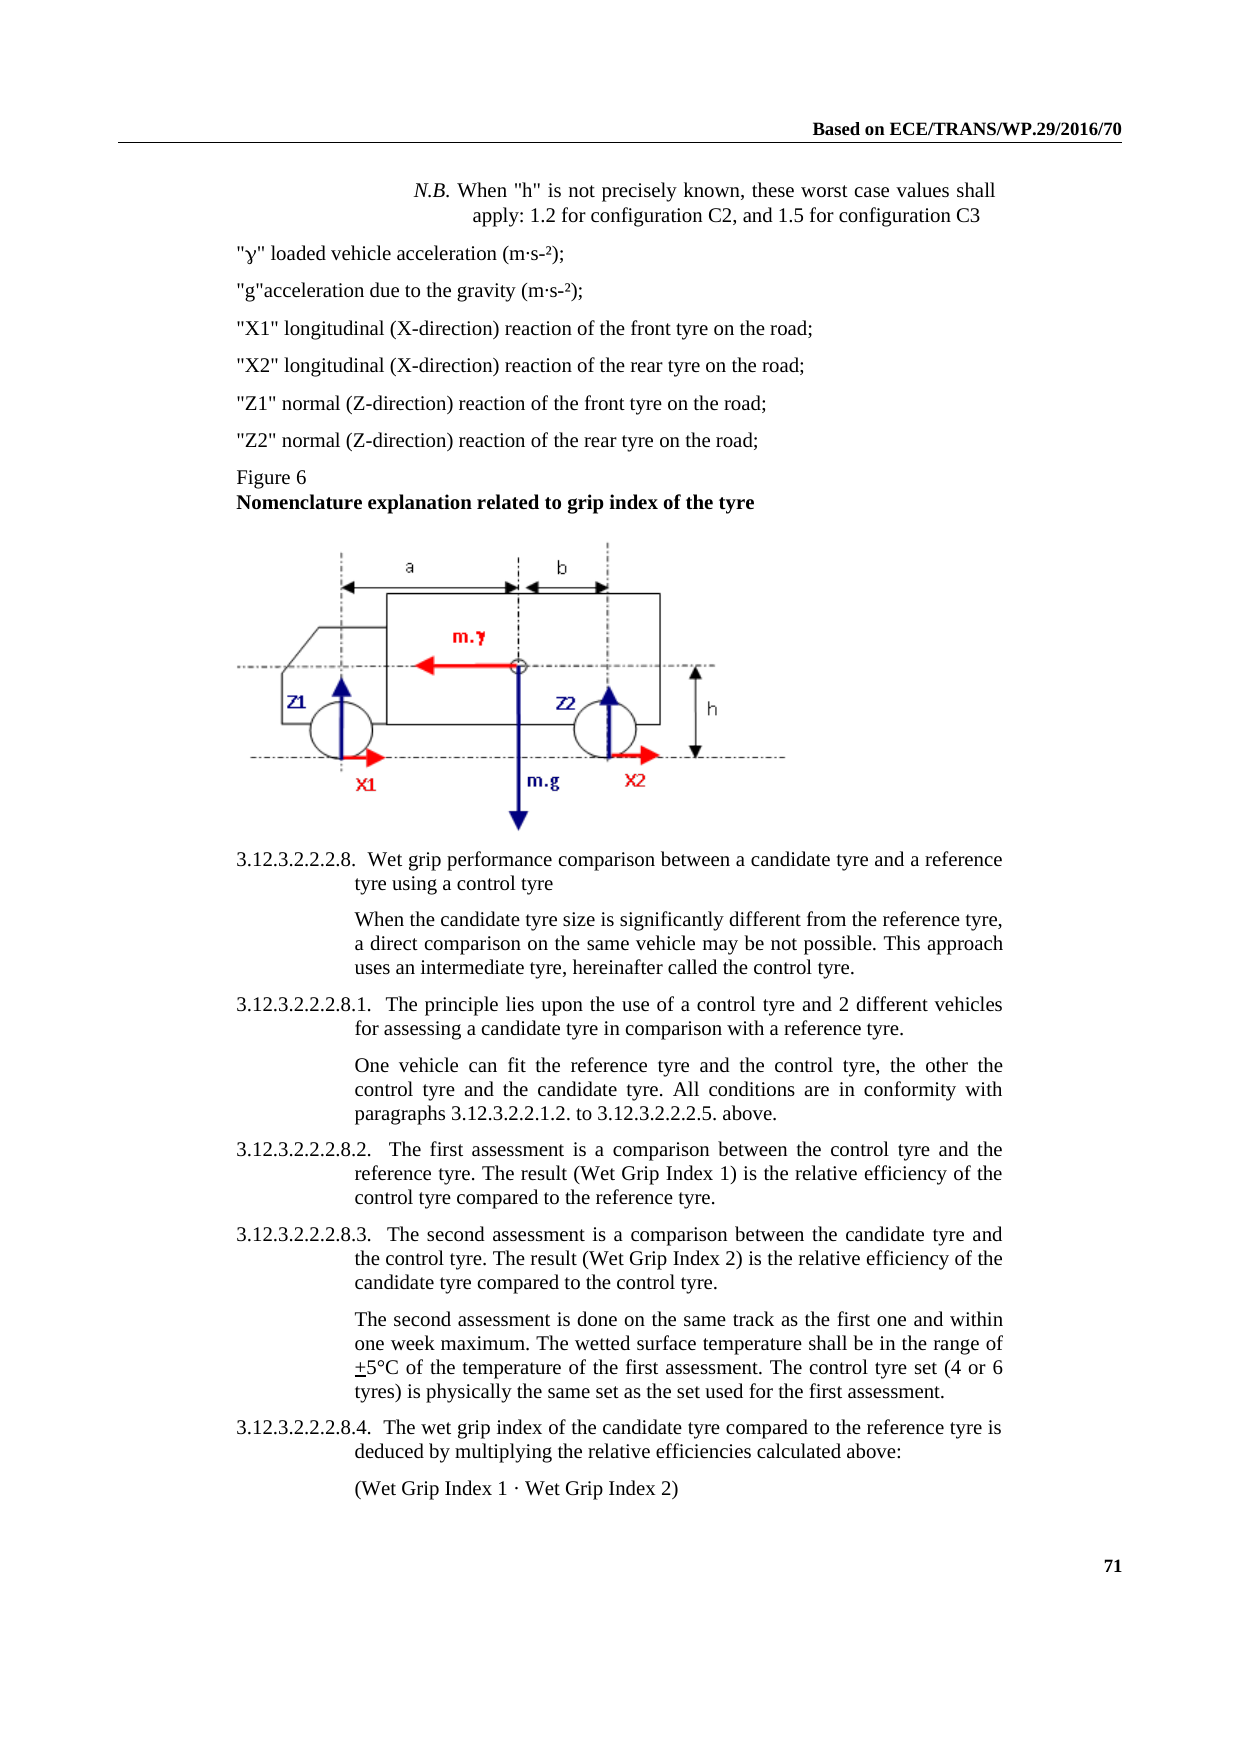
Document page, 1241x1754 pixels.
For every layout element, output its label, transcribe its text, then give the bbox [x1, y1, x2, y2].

text 3.12.3.2.2.2.8.1. The principle lies upon the use of a control tyre and 2 different vehicles for assessing a candidate tyre in comparison with a reference tyre. [236, 992, 1004, 1040]
text The second assessment is done on the same track as the first one and within one week maximum. The wetted surface temperature shall be in the range of +5°C of the temperature of the first assessment. The control tyre set (4 or 6 tyres) is physically the same set as the set used for the first assessment. [207, 1307, 1004, 1403]
text One vehicle can fit the reference tyre and the control tyre, the other the control tyre and the candidate tyre. All conditions are in conformity with paragraphs 3.12.3.2.2.1.2. to 3.12.3.2.2.2.5. above. [207, 1052, 1004, 1125]
text Figure 6 [236, 465, 1004, 489]
text 3.12.3.2.2.2.8.3. The second assessment is a comparison between the candidate tyre and the control tyre. The result (Wet Grip Index 2) is the relative efficiency of the candidate tyre compared to the control tyre. [236, 1222, 1004, 1294]
text "Z1" normal (Z-direction) reaction of the front tyre on the road; [236, 390, 1004, 415]
text (Wet Grip Index 1 · Wet Grip Index 2) [207, 1476, 1004, 1500]
text "X2" longitudinal (X-direction) reaction of the rear tyre on the road; [236, 352, 1004, 377]
text "g"acceleration due to the gravity (m∙s-²); [236, 277, 1004, 302]
text "" loaded vehicle acceleration (m∙s-²); [236, 240, 1004, 265]
text 3.12.3.2.2.2.8. Wet grip performance comparison between a candidate tyre and a reference tyre using a control tyre [236, 847, 1004, 895]
text 3.12.3.2.2.2.8.4. The wet grip index of the candidate tyre compared to the reference tyre is deduced by multiplying the relative efficiencies calculated above: [236, 1415, 1004, 1463]
text "Z2" normal (Z-direction) reaction of the rear tyre on the road; [236, 427, 1004, 452]
text Nomenclature explanation related to grip index of the tyre [236, 489, 1004, 514]
text When the candidate tyre size is significantly different from the reference tyre, a direct comparison on the same vehicle may be not possible. This approach uses an intermediate tyre, hereinafter called the control tyre. [207, 907, 1004, 979]
picture [236, 526, 787, 834]
text N.B. When "h" is not precisely known, these worst case values shall apply: 1.2 for configuration C2, and 1.5 for configuration C3 [236, 177, 1004, 227]
text "X1" longitudinal (X-direction) reaction of the front tyre on the road; [236, 315, 1004, 340]
text 3.12.3.2.2.2.8.2. The first assessment is a comparison between the control tyre and the reference tyre. The result (Wet Grip Index 1) is the relative efficiency of the control tyre compared to the reference tyre. [236, 1137, 1004, 1209]
